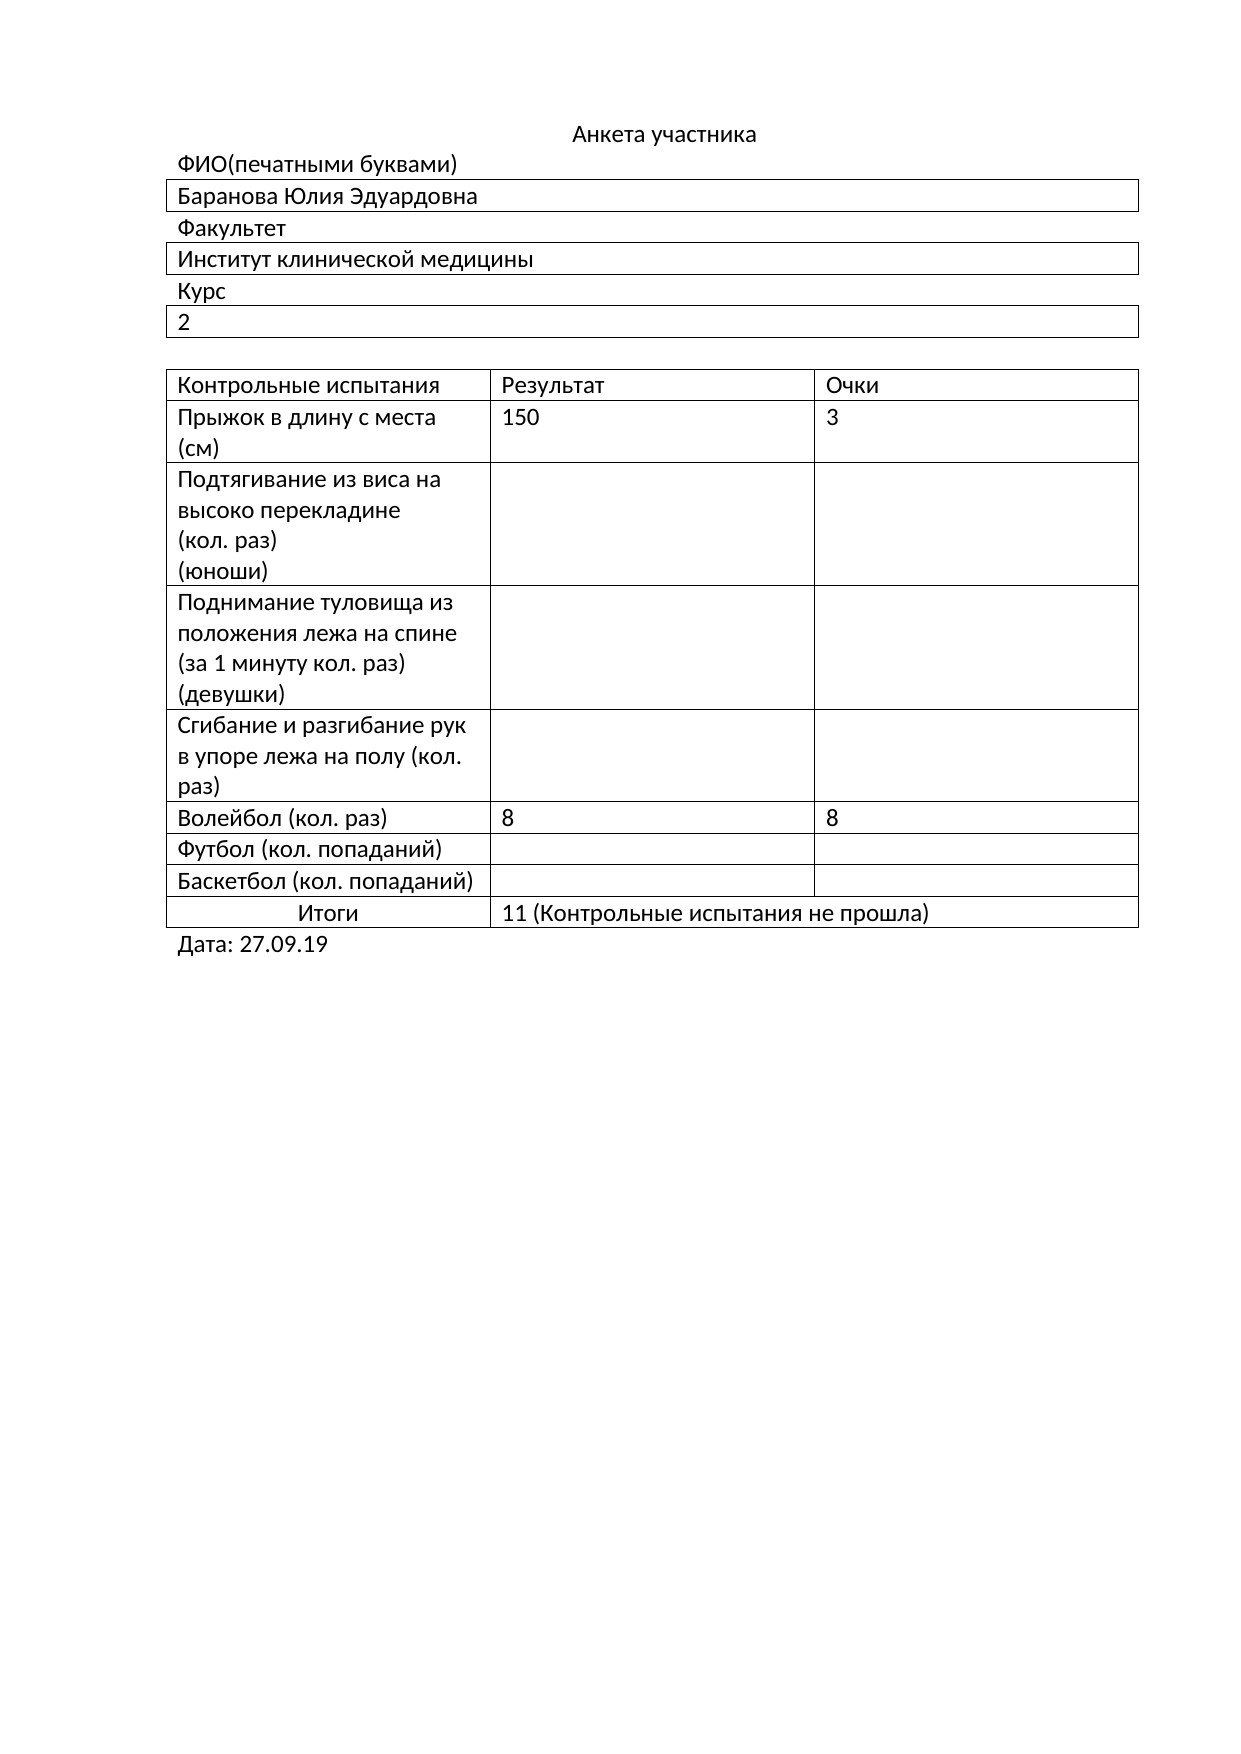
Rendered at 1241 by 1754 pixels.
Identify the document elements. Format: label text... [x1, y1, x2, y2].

table_cell Итоги [167, 897, 490, 927]
table_header 2 [167, 306, 1138, 337]
table_cell Сгибание и разгибание рук в упоре лежа на полу (кол. раз) [167, 710, 490, 801]
text ФИО(печатными буквами) [177, 149, 1152, 179]
table_cell 150 [491, 401, 814, 462]
table_header Институт клинической медицины [167, 243, 1138, 274]
table_cell 11 (Контрольные испытания не прошла) [491, 897, 1138, 927]
table_header Очки [815, 370, 1138, 400]
table_cell 8 [815, 802, 1138, 833]
text Дата: 27.09.19 [177, 928, 1152, 959]
table_header Результат [491, 370, 814, 400]
table_cell [815, 865, 1138, 896]
table_header Контрольные испытания [167, 370, 490, 400]
text Факультет [177, 212, 1152, 242]
table_cell [491, 463, 814, 585]
table_cell [815, 586, 1138, 708]
table_cell 8 [491, 802, 814, 833]
text Курс [177, 275, 1152, 305]
table_cell Подтягивание из виса на высоко перекладине (кол. раз) (юноши) [167, 463, 490, 585]
table_header Баранова Юлия Эдуардовна [167, 180, 1138, 211]
table_cell Поднимание туловища из положения лежа на спине (за 1 минуту кол. раз) (девушки) [167, 586, 490, 708]
text Анкета участника [177, 118, 1152, 149]
table_cell [491, 834, 814, 864]
table_cell [491, 586, 814, 708]
table_cell 3 [815, 401, 1138, 462]
table_cell [815, 463, 1138, 585]
table_cell Баскетбол (кол. попаданий) [167, 865, 490, 896]
table_cell [815, 710, 1138, 801]
table_cell Прыжок в длину с места (см) [167, 401, 490, 462]
table_cell [491, 710, 814, 801]
table_cell Футбол (кол. попаданий) [167, 834, 490, 864]
table_cell [815, 834, 1138, 864]
table_cell Волейбол (кол. раз) [167, 802, 490, 833]
table_cell [491, 865, 814, 896]
